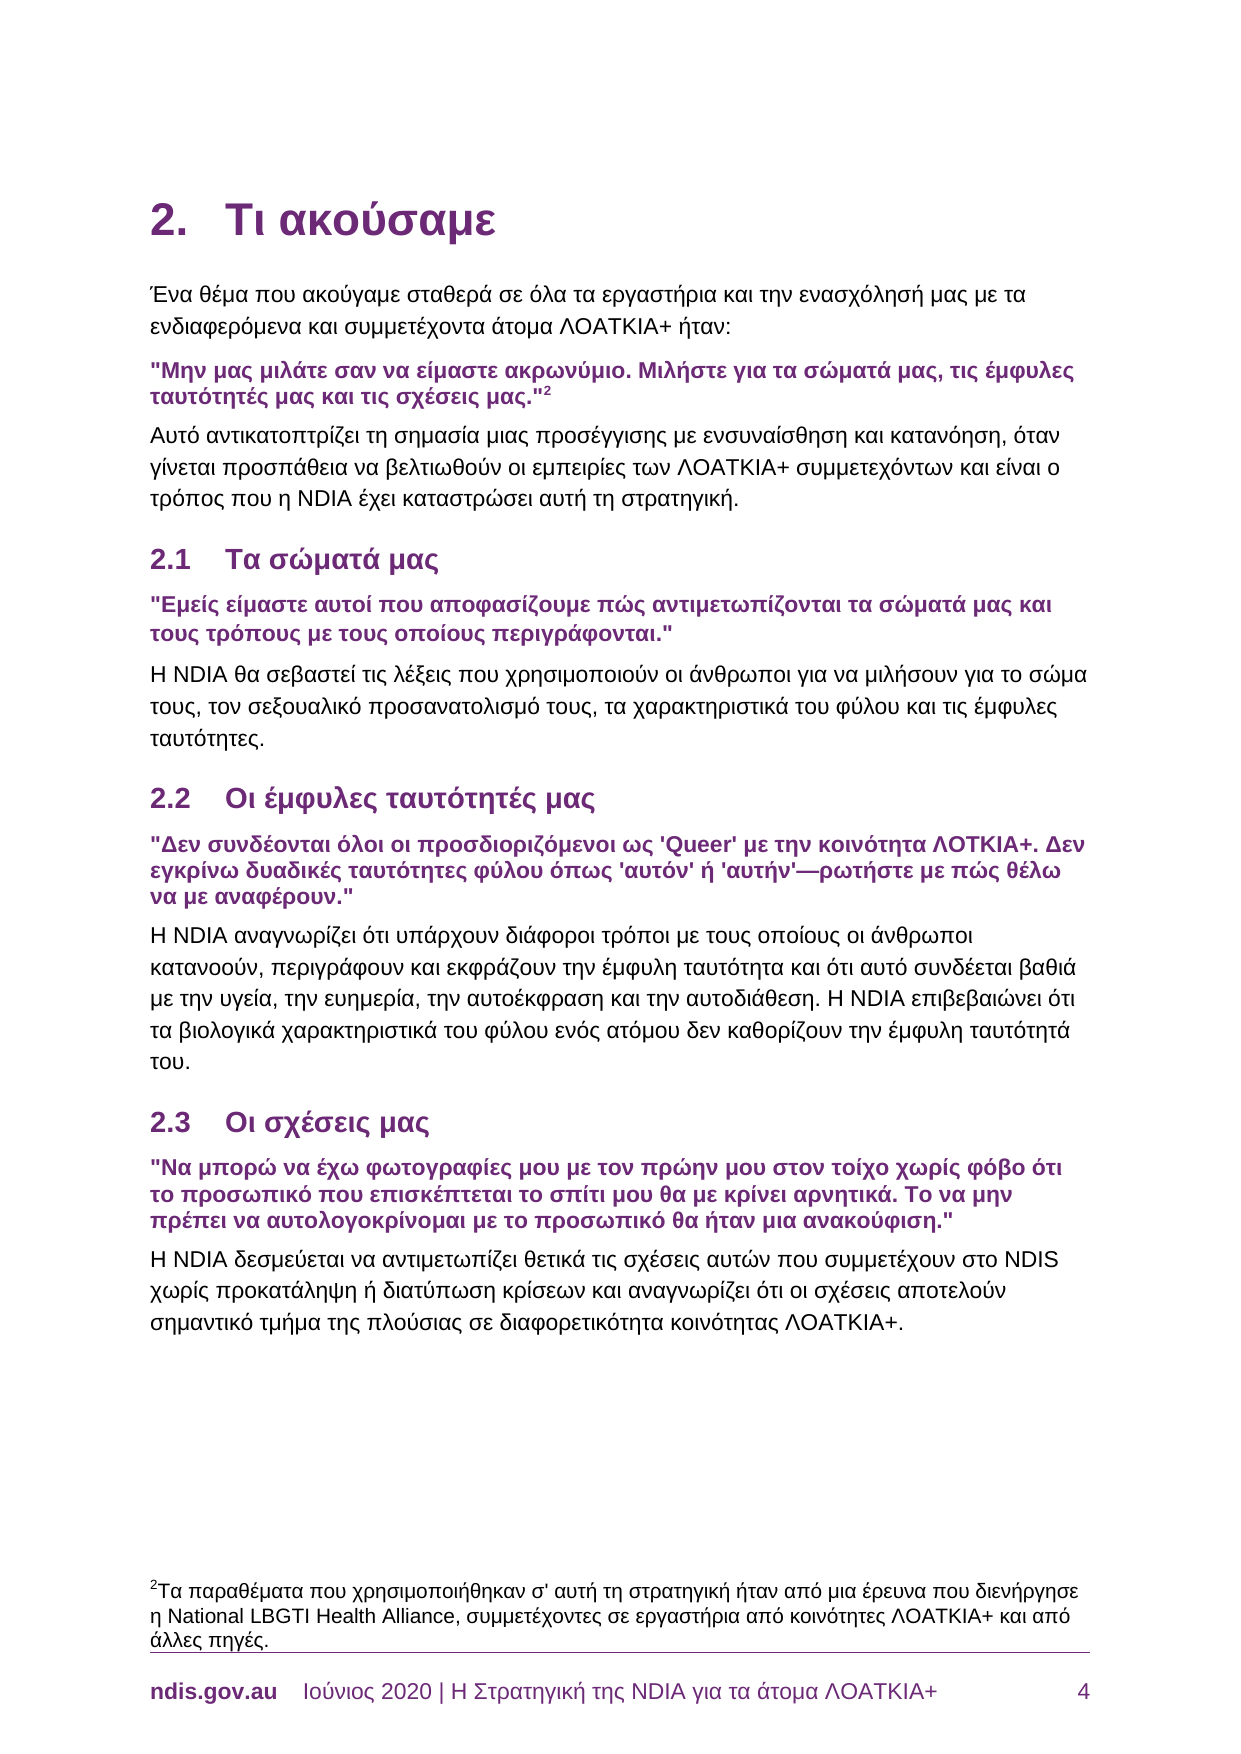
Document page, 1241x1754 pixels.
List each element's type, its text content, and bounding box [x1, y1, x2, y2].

text "Εμείς είμαστε αυτοί που αποφασίζουμε πώς αντιμετωπίζονται τα σώματά μας και τους τρόπους με τους οποίους περιγράφονται." [150, 591, 1090, 646]
text Η NDIA δεσμεύεται να αντιμετωπίζει θετικά τις σχέσεις αυτών που συμμετέχουν στο NDIS χωρίς προκατάληψη ή διατύπωση κρίσεων και αναγνωρίζει ότι οι σχέσεις αποτελούν σημαντικό τμήμα της πλούσιας σε διαφορετικότητα κοινότητας ΛΟΑΤΚΙΑ+. [150, 1246, 1090, 1335]
text Η NDIA θα σεβαστεί τις λέξεις που χρησιμοποιούν οι άνθρωποι για να μιλήσουν για το σώμα τους, τον σεξουαλικό προσανατολισμό τους, τα χαρακτηριστικά του φύλου και τις έμφυλες ταυτότητες. [150, 661, 1090, 751]
subtitle Οι έμφυλες ταυτότητές μας [150, 781, 1090, 815]
text Αυτό αντικατοπτρίζει τη σημασία μιας προσέγγισης με ενσυναίσθηση και κατανόηση, όταν γίνεται προσπάθεια να βελτιωθούν οι εμπειρίες των ΛΟΑΤΚΙΑ+ συμμετεχόντων και είναι ο τρόπος που η NDIA έχει καταστρώσει αυτή τη στρατηγική. [150, 422, 1090, 511]
subtitle Τι ακούσαμε [150, 193, 1090, 246]
text "Μην μας μιλάτε σαν να είμαστε ακρωνύμιο. Μιλήστε για τα σώματά μας, τις έμφυλες ταυτότητές μας και τις σχέσεις μας." [150, 357, 1090, 409]
text "Δεν συνδέονται όλοι οι προσδιοριζόμενοι ως 'Queer' με την κοινότητα ΛΟΤΚΙΑ+. Δεν εγκρίνω δυαδικές ταυτότητες φύλου όπως 'αυτόν' ή 'αυτήν'—ρωτήστε με πώς θέλω να με αναφέρουν." [150, 831, 1090, 909]
subtitle Τα σώματά μας [150, 542, 1090, 575]
text Η NDIA αναγνωρίζει ότι υπάρχουν διάφοροι τρόποι με τους οποίους οι άνθρωποι κατανοούν, περιγράφουν και εκφράζουν την έμφυλη ταυτότητα και ότι αυτό συνδέεται βαθιά με την υγεία, την ευημερία, την αυτοέκφραση και την αυτοδιάθεση. Η NDIA επιβεβαιώνει ότι τα βιολογικά χαρακτηριστικά του φύλου ενός ατόμου δεν καθορίζουν την έμφυλη ταυτότητά του. [150, 922, 1090, 1075]
text Ένα θέμα που ακούγαμε σταθερά σε όλα τα εργαστήρια και την ενασχόλησή μας με τα ενδιαφερόμενα και συμμετέχοντα άτομα ΛΟΑΤΚΙΑ+ ήταν: [150, 281, 1090, 339]
subtitle Οι σχέσεις μας [150, 1105, 1090, 1138]
text "Να μπορώ να έχω φωτογραφίες μου με τον πρώην μου στον τοίχο χωρίς φόβο ότι το προσωπικό που επισκέπτεται το σπίτι μου θα με κρίνει αρνητικά. Το να μην πρέπει να αυτολογοκρίνομαι με το προσωπικό θα ήταν μια ανακούφιση." [150, 1154, 1090, 1233]
